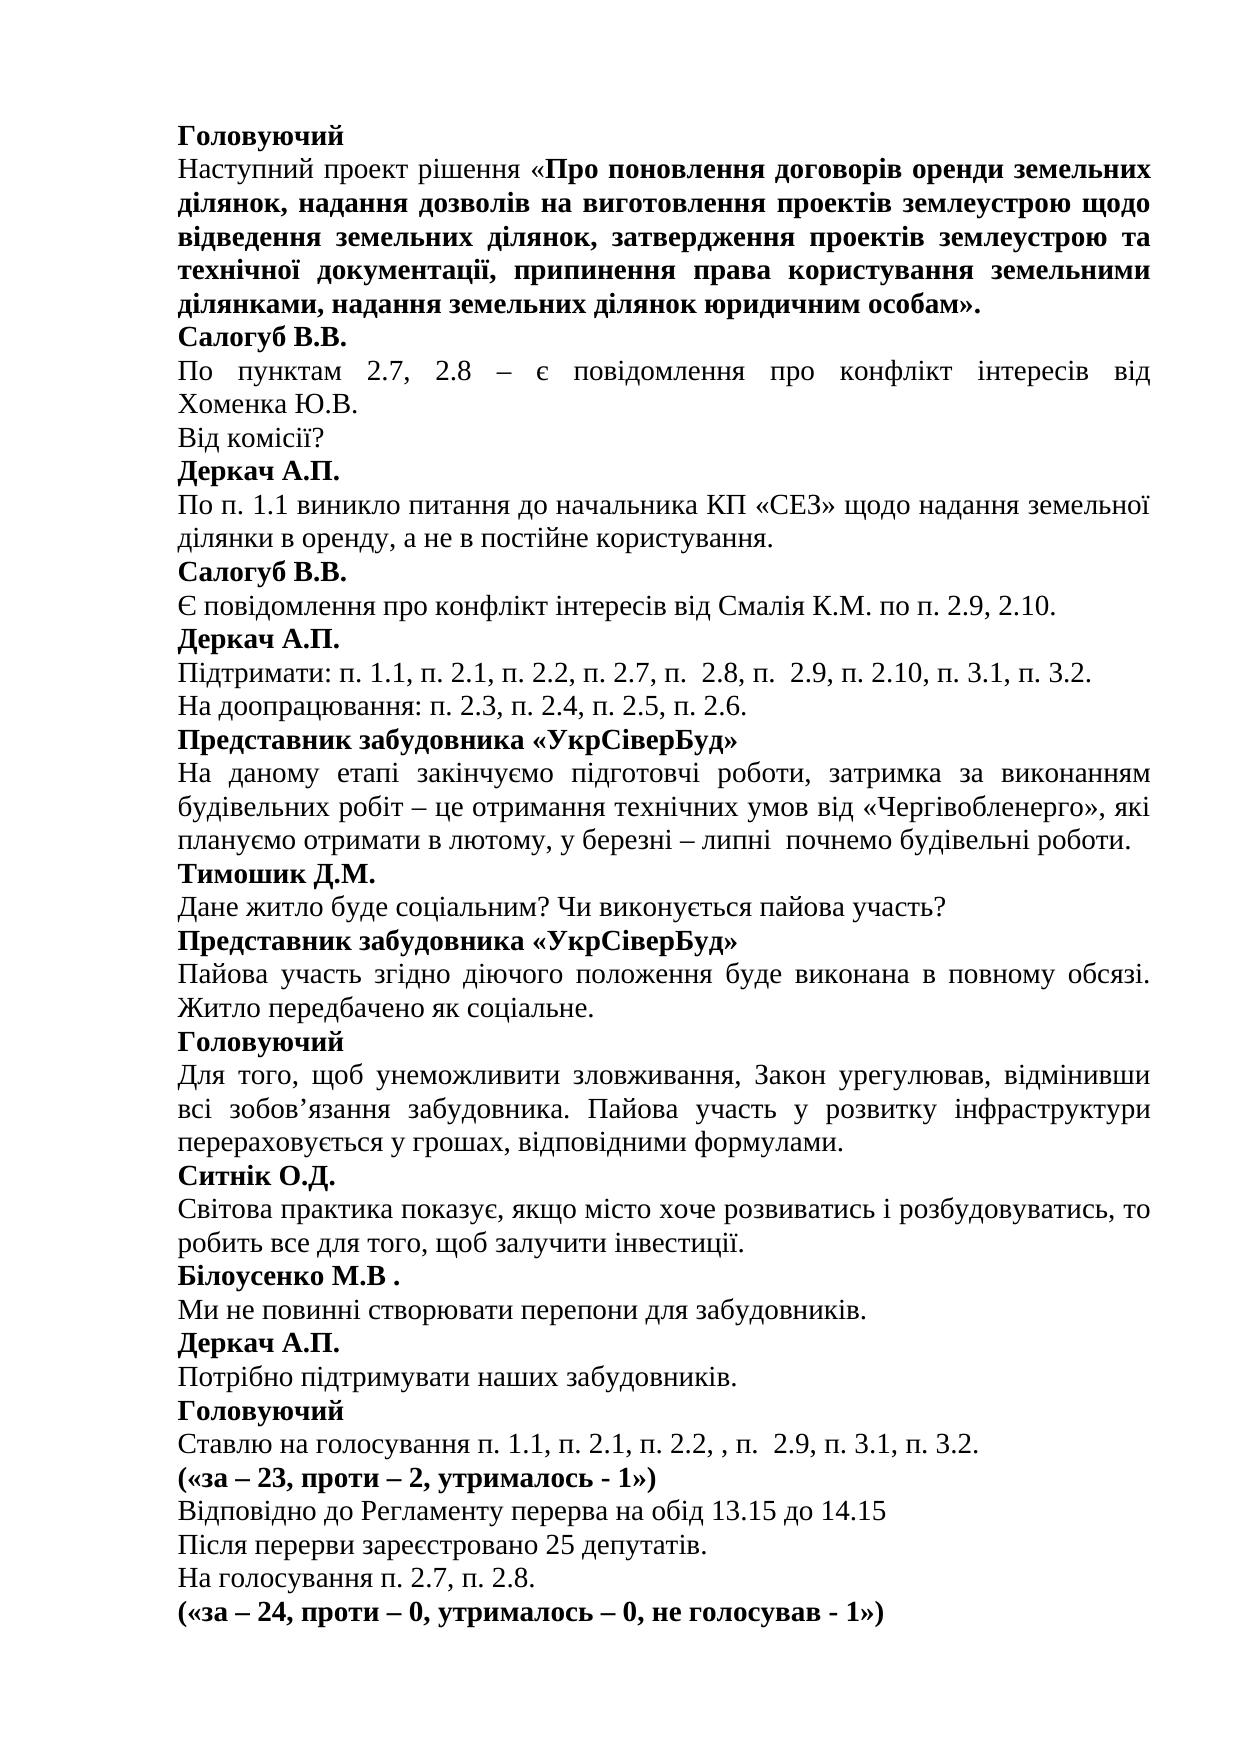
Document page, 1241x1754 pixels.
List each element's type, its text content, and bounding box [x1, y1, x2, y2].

text Ставлю на голосування п. 1.1, п. 2.1, п. 2.2, , п. 2.9, п. 3.1, п. 3.2. [177, 1426, 1152, 1460]
text Від комісії? [177, 420, 1152, 453]
text На голосування п. 2.7, п. 2.8. [177, 1560, 1152, 1594]
text Деркач А.П. [177, 621, 1152, 655]
text Потрібно підтримувати наших забудовників. [177, 1359, 1152, 1393]
text Головуючий [177, 118, 1152, 152]
text Деркач А.П. [177, 453, 1152, 487]
text Відповідно до Регламенту перерва на обід 13.15 до 14.15 [177, 1493, 1152, 1527]
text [177, 1594, 1152, 1627]
text Представник забудовника «УкрСіверБуд» [177, 923, 1152, 957]
text Ситнік О.Д. [177, 1158, 1152, 1191]
text По п. 1.1 виникло питання до начальника КП «СЕЗ» щодо надання земельної ділянки в оренду, а не в постійне користування. [177, 487, 1152, 554]
text Салогуб В.В. [177, 319, 1152, 353]
text Є повідомлення про конфлікт інтересів від Смалія К.М. по п. 2.9, 2.10. [177, 588, 1152, 621]
text По пунктам 2.7, 2.8 – є повідомлення про конфлікт інтересів від Хоменка Ю.В. [177, 353, 1152, 420]
text Салогуб В.В. [177, 554, 1152, 588]
text Головуючий [177, 1024, 1152, 1057]
text Для того, щоб унеможливити зловживання, Закон урегулював, відмінивши всі зобов’язання забудовника. Пайова участь у розвитку інфраструктури перераховується у грошах, відповідними формулами. [177, 1057, 1152, 1158]
text На даному етапі закінчуємо підготовчі роботи, затримка за виконанням будівельних робіт – це отримання технічних умов від «Чергівобленерго», які плануємо отримати в лютому, у березні – липні почнемо будівельні роботи. [177, 755, 1152, 856]
text Тимошик Д.М. [177, 856, 1152, 889]
text На доопрацювання: п. 2.3, п. 2.4, п. 2.5, п. 2.6. [177, 688, 1152, 722]
text Ми не повинні створювати перепони для забудовників. [177, 1292, 1152, 1326]
text Головуючий [177, 1393, 1152, 1426]
text Представник забудовника «УкрСіверБуд» [177, 722, 1152, 755]
text Світова практика показує, якщо місто хоче розвиватись і розбудовуватись, то робить все для того, щоб залучити інвестиції. [177, 1191, 1152, 1258]
text Після перерви зареєстровано 25 депутатів. [177, 1527, 1152, 1560]
text Деркач А.П. [177, 1326, 1152, 1359]
text Пайова участь згідно діючого положення буде виконана в повному обсязі. Житло передбачено як соціальне. [177, 957, 1152, 1024]
text Білоусенко М.В . [177, 1258, 1152, 1292]
text («за – 23, проти – 2, утрималось - 1») [177, 1460, 1152, 1493]
text Наступний проект рішення «Про поновлення договорів оренди земельних ділянок, надання дозволів на виготовлення проектів землеустрою щодо відведення земельних ділянок, затвердження проектів землеустрою та технічної документації, припинення права користування земельними ділянками, надання земельних ділянок юридичним особам». [177, 152, 1152, 319]
text Підтримати: п. 1.1, п. 2.1, п. 2.2, п. 2.7, п. 2.8, п. 2.9, п. 2.10, п. 3.1, п. 3.2. [177, 655, 1152, 688]
text Дане житло буде соціальним? Чи виконується пайова участь? [177, 889, 1152, 923]
